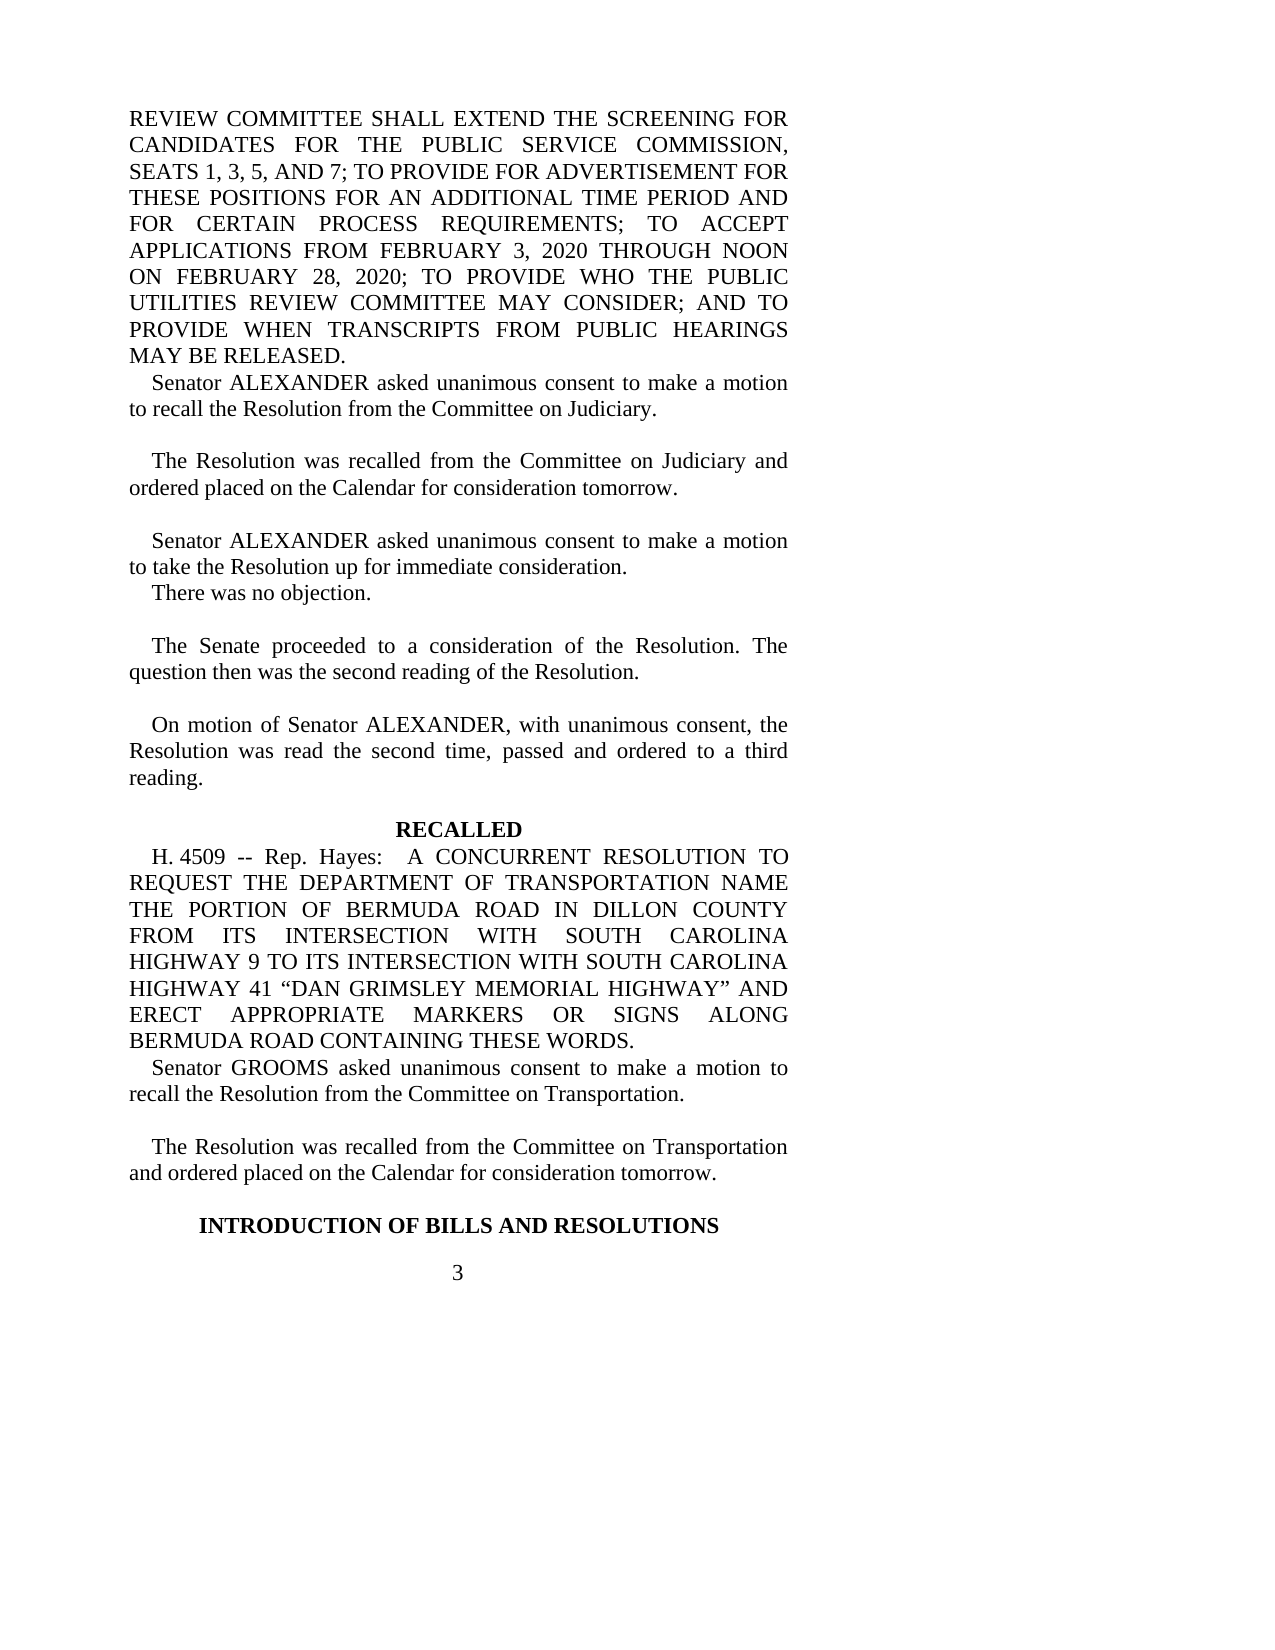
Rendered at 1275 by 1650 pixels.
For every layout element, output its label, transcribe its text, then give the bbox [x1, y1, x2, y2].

text There was no objection. [129, 579, 789, 606]
text The Resolution was recalled from the Committee on Transportation and ordered placed on the Calendar for consideration tomorrow. [129, 1133, 789, 1186]
text The Senate proceeded to a consideration of the Resolution. The question then was the second reading of the Resolution. [129, 632, 789, 685]
text Senator GROOMS asked unanimous consent to make a motion to recall the Resolution from the Committee on Transportation. [129, 1054, 789, 1106]
text The Resolution was recalled from the Committee on Judiciary and ordered placed on the Calendar for consideration tomorrow. [129, 448, 789, 500]
text RECALLED [129, 817, 789, 843]
text Senator ALEXANDER asked unanimous consent to make a motion to recall the Resolution from the Committee on Judiciary. [129, 368, 789, 421]
text H. 4509 -- Rep. Hayes: A CONCURRENT RESOLUTION TO REQUEST THE DEPARTMENT OF TRANSPORTATION NAME THE PORTION OF BERMUDA ROAD IN DILLON COUNTY FROM ITS INTERSECTION WITH SOUTH CAROLINA HIGHWAY 9 TO ITS INTERSECTION WITH SOUTH CAROLINA HIGHWAY 41 “DAN GRIMSLEY MEMORIAL HIGHWAY” AND ERECT APPROPRIATE MARKERS OR SIGNS ALONG BERMUDA ROAD CONTAINING THESE WORDS. [129, 843, 789, 1054]
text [129, 105, 789, 368]
text Senator ALEXANDER asked unanimous consent to make a motion to take the Resolution up for immediate consideration. [129, 527, 789, 579]
text On motion of Senator ALEXANDER, with unanimous consent, the Resolution was read the second time, passed and ordered to a third reading. [129, 711, 789, 790]
text INTRODUCTION OF BILLS AND RESOLUTIONS [129, 1212, 789, 1238]
